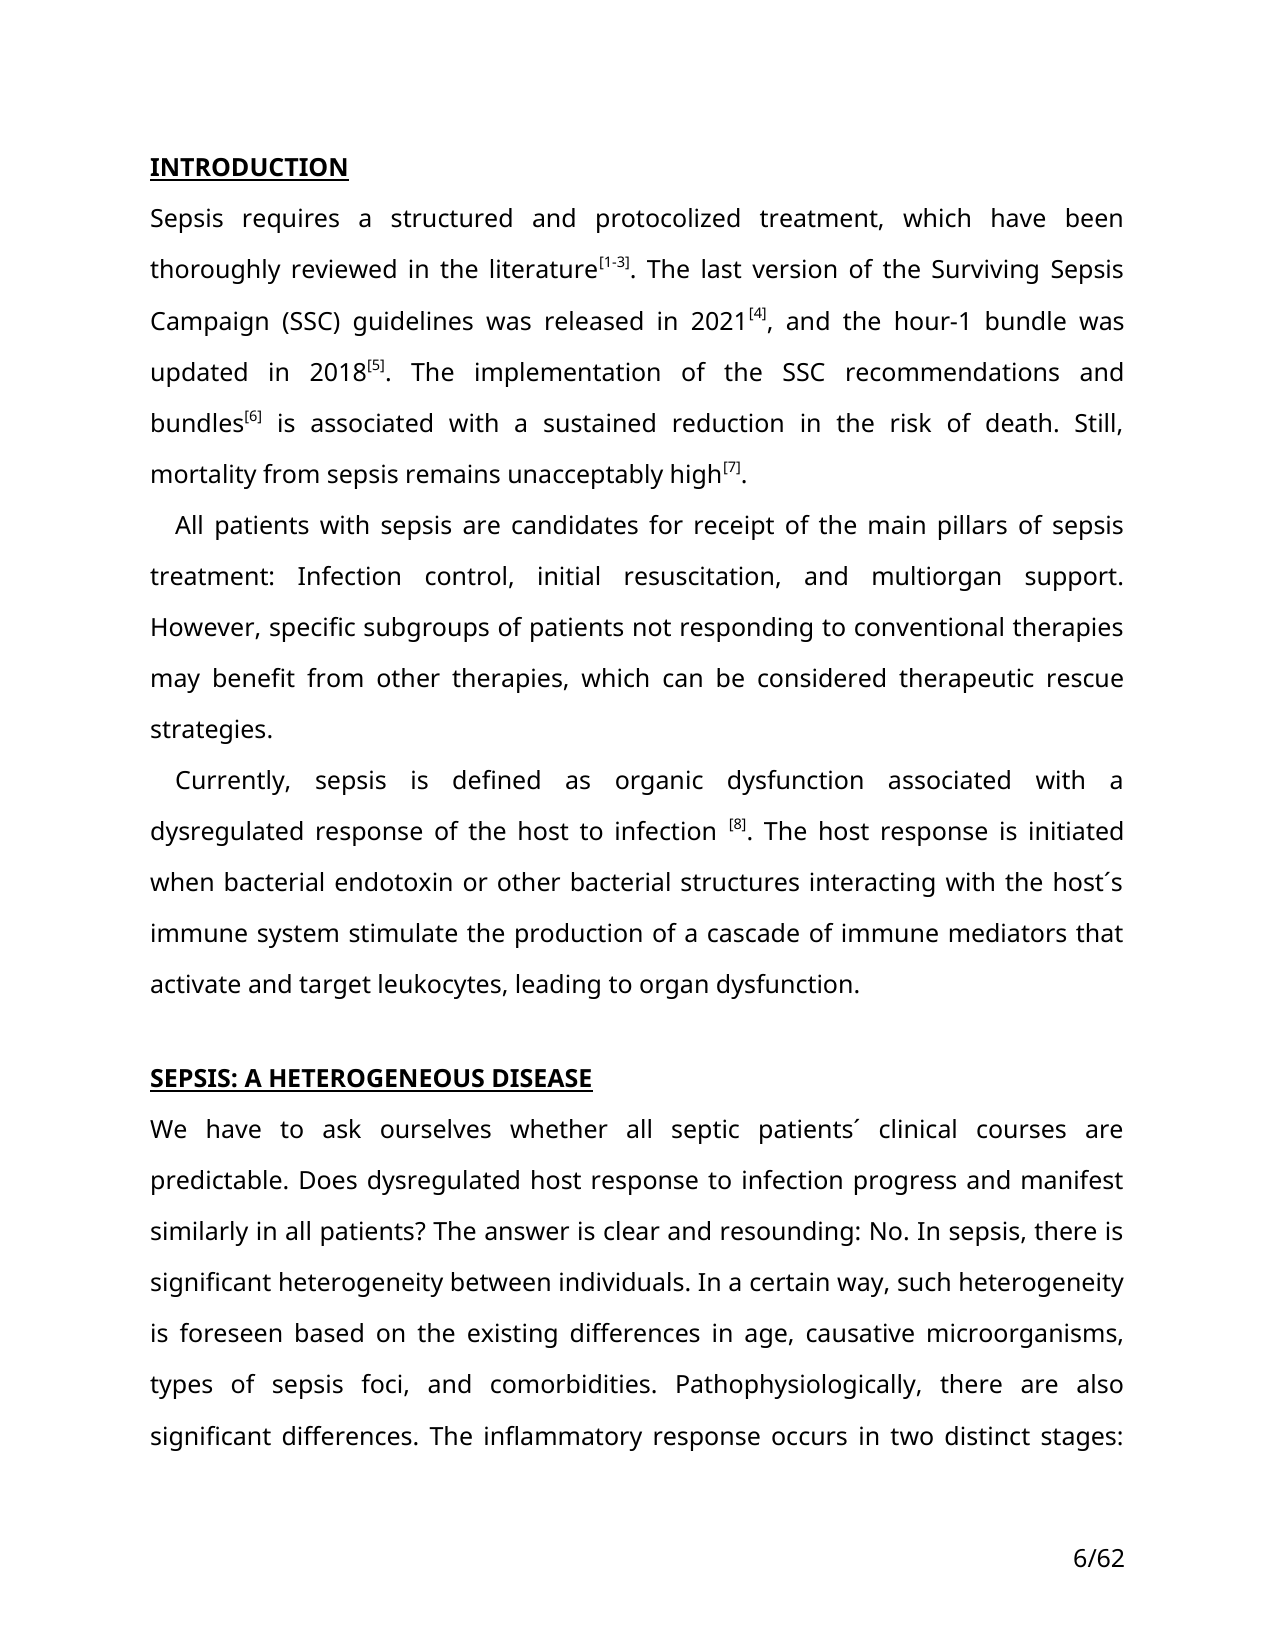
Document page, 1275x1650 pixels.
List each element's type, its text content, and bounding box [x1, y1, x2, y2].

text All patients with sepsis are candidates for receipt of the main pillars of sepsis treatment: Infection control, initial resuscitation, and multiorgan support. However, specific subgroups of patients not responding to conventional therapies may benefit from other therapies, which can be considered therapeutic rescue strategies. [150, 507, 1125, 746]
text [150, 1112, 1125, 1452]
text Sepsis requires a structured and protocolized treatment, which have been thoroughly reviewed in the literature[1-3]. The last version of the Surviving Sepsis Campaign (SSC) guidelines was released in 2021[4], and the hour-1 bundle was updated in 2018[5]. The implementation of the SSC recommendations and bundles[6] is associated with a sustained reduction in the risk of death. Still, mortality from sepsis remains unacceptably high[7]. [150, 201, 1125, 490]
text SEPSIS: A HETEROGENEOUS DISEASE [150, 1061, 1125, 1095]
text INTRODUCTION [150, 150, 1125, 184]
text Currently, sepsis is defined as organic dysfunction associated with a dysregulated response of the host to infection [8]. The host response is initiated when bacterial endotoxin or other bacterial structures interacting with the host´s immune system stimulate the production of a cascade of immune mediators that activate and target leukocytes, leading to organ dysfunction. [150, 762, 1125, 1001]
